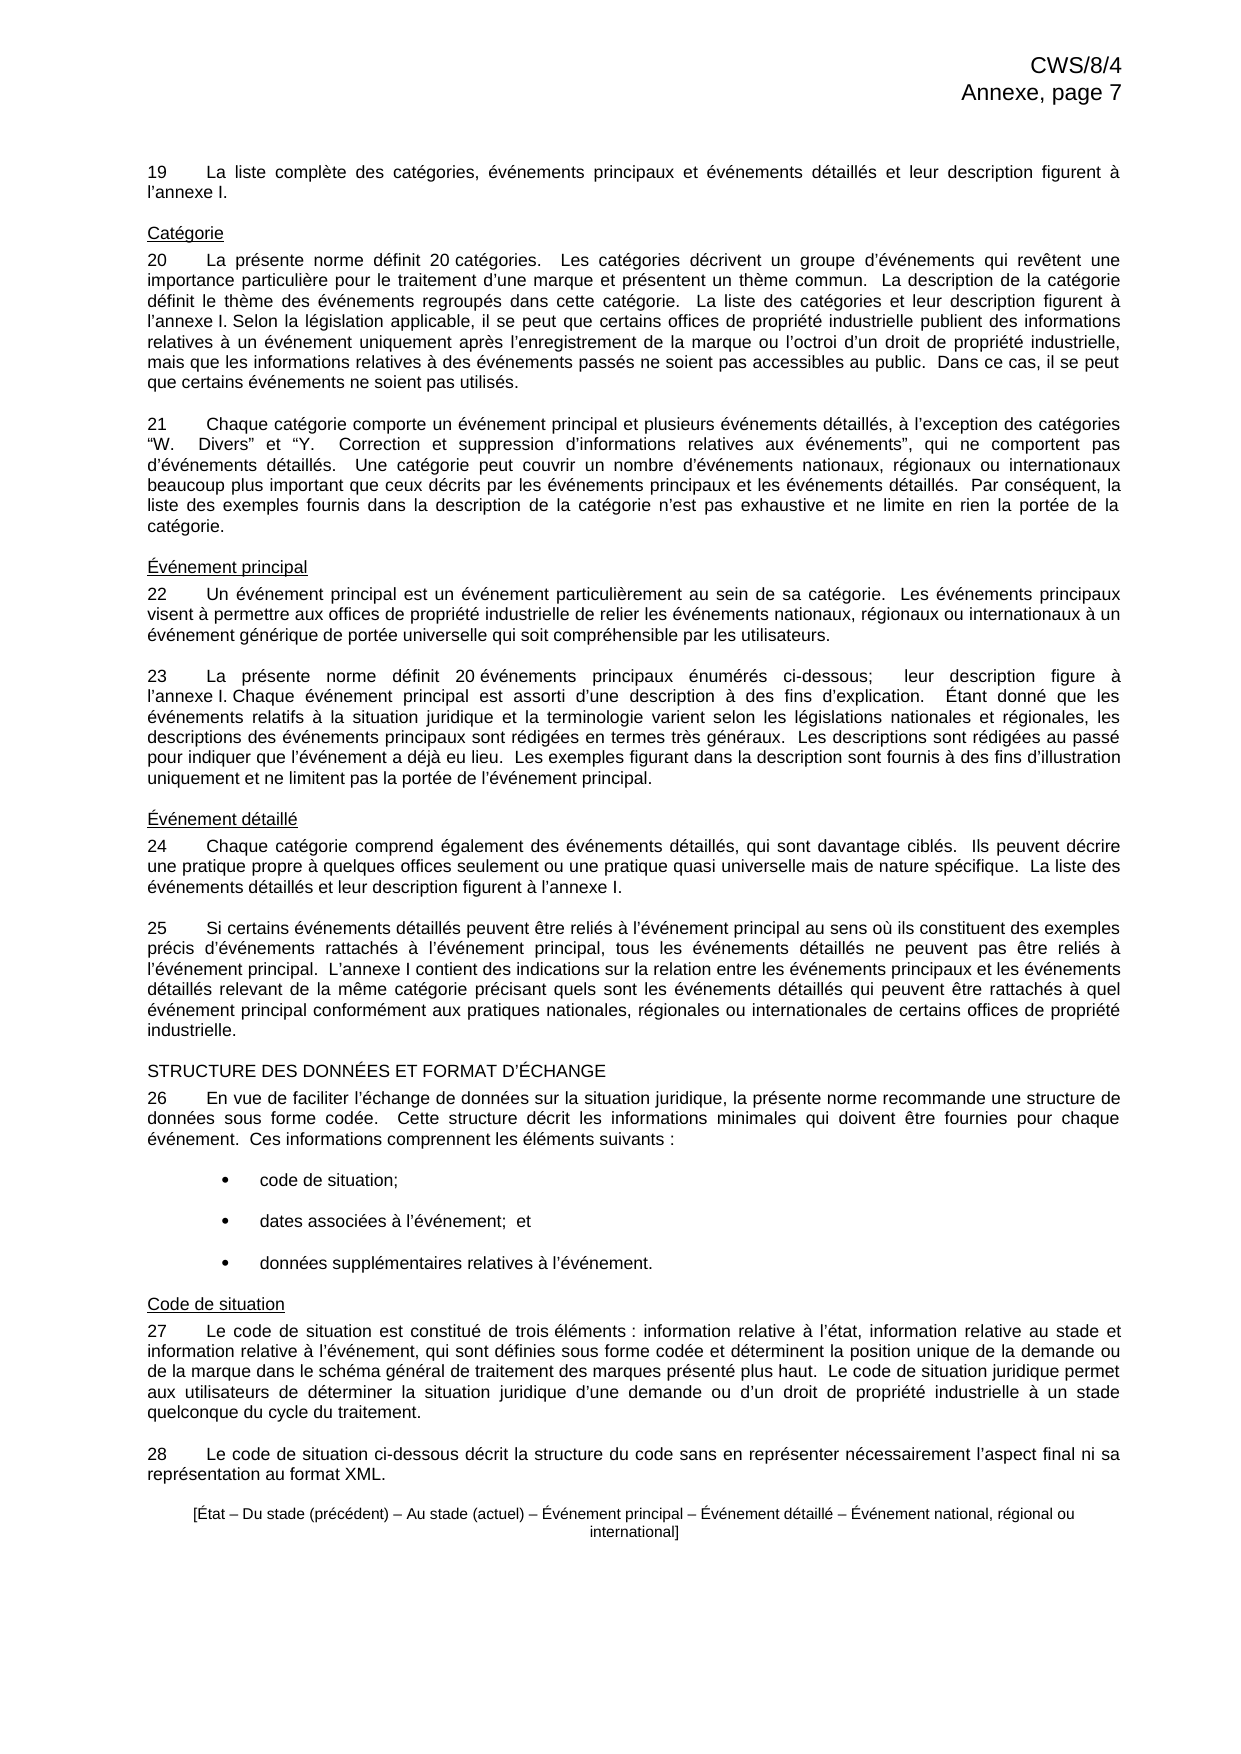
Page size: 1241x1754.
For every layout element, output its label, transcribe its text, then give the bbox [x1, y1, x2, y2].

subtitle Catégorie [147, 223, 1122, 243]
list code de situation; [222, 1170, 1122, 1190]
list Le code de situation est constitué de trois éléments : information relative à l’état, information relative au stade et information relative à l’événement, qui sont définies sous forme codée et déterminent la position unique de la demande ou de la marque dans le schéma général de traitement des marques présenté plus haut. Le code de situation juridique permet aux utilisateurs de déterminer la situation juridique d’une demande ou d’un droit de propriété industrielle à un stade quelconque du cycle du traitement. [147, 1320, 1122, 1422]
subtitle Événement principal [147, 557, 1122, 577]
list La présente norme définit 20 événements principaux énumérés ci-dessous; leur description figure à l’annexe I. Chaque événement principal est assorti d’une description à des fins d’explication. Étant donné que les événements relatifs à la situation juridique et la terminologie varient selon les législations nationales et régionales, les descriptions des événements principaux sont rédigées en termes très généraux. Les descriptions sont rédigées au passé pour indiquer que l’événement a déjà eu lieu. Les exemples figurant dans la description sont fournis à des fins d’illustration uniquement et ne limitent pas la portée de l’événement principal. [147, 666, 1122, 788]
subtitle Événement détaillé [147, 809, 1122, 829]
subtitle Code de situation [147, 1294, 1122, 1314]
text [État – Du stade (précédent) – Au stade (actuel) – Événement principal – Événement détaillé – Événement national, régional ou international] [147, 1505, 1122, 1541]
subtitle Structure des données et format d’échange [147, 1061, 1122, 1081]
list Chaque catégorie comporte un événement principal et plusieurs événements détaillés, à l’exception des catégories “W. Divers” et “Y. Correction et suppression d’informations relatives aux événements”, qui ne comportent pas d’événements détaillés. Une catégorie peut couvrir un nombre d’événements nationaux, régionaux ou internationaux beaucoup plus important que ceux décrits par les événements principaux et les événements détaillés. Par conséquent, la liste des exemples fournis dans la description de la catégorie n’est pas exhaustive et ne limite en rien la portée de la catégorie. [147, 413, 1122, 536]
list La présente norme définit 20 catégories. Les catégories décrivent un groupe d’événements qui revêtent une importance particulière pour le traitement d’une marque et présentent un thème commun. La description de la catégorie définit le thème des événements regroupés dans cette catégorie. La liste des catégories et leur description figurent à l’annexe I. Selon la législation applicable, il se peut que certains offices de propriété industrielle publient des informations relatives à un événement uniquement après l’enregistrement de la marque ou l’octroi d’un droit de propriété industrielle, mais que les informations relatives à des événements passés ne soient pas accessibles au public. Dans ce cas, il se peut que certains événements ne soient pas utilisés. [147, 250, 1122, 393]
list Un événement principal est un événement particulièrement au sein de sa catégorie. Les événements principaux visent à permettre aux offices de propriété industrielle de relier les événements nationaux, régionaux ou internationaux à un événement générique de portée universelle qui soit compréhensible par les utilisateurs. [147, 583, 1122, 645]
list La liste complète des catégories, événements principaux et événements détaillés et leur description figurent à l’annexe I. [147, 161, 1122, 202]
list Le code de situation ci-dessous décrit la structure du code sans en représenter nécessairement l’aspect final ni sa représentation au format XML. [147, 1443, 1122, 1484]
list données supplémentaires relatives à l’événement. [222, 1252, 1122, 1273]
list dates associées à l’événement; et [222, 1211, 1122, 1232]
list Si certains événements détaillés peuvent être reliés à l’événement principal au sens où ils constituent des exemples précis d’événements rattachés à l’événement principal, tous les événements détaillés ne peuvent pas être reliés à l’événement principal. L’annexe I contient des indications sur la relation entre les événements principaux et les événements détaillés relevant de la même catégorie précisant quels sont les événements détaillés qui peuvent être rattachés à quel événement principal conformément aux pratiques nationales, régionales ou internationales de certains offices de propriété industrielle. [147, 918, 1122, 1040]
list Chaque catégorie comprend également des événements détaillés, qui sont davantage ciblés. Ils peuvent décrire une pratique propre à quelques offices seulement ou une pratique quasi universelle mais de nature spécifique. La liste des événements détaillés et leur description figurent à l’annexe I. [147, 836, 1122, 897]
list En vue de faciliter l’échange de données sur la situation juridique, la présente norme recommande une structure de données sous forme codée. Cette structure décrit les informations minimales qui doivent être fournies pour chaque événement. Ces informations comprennent les éléments suivants : [147, 1088, 1122, 1149]
